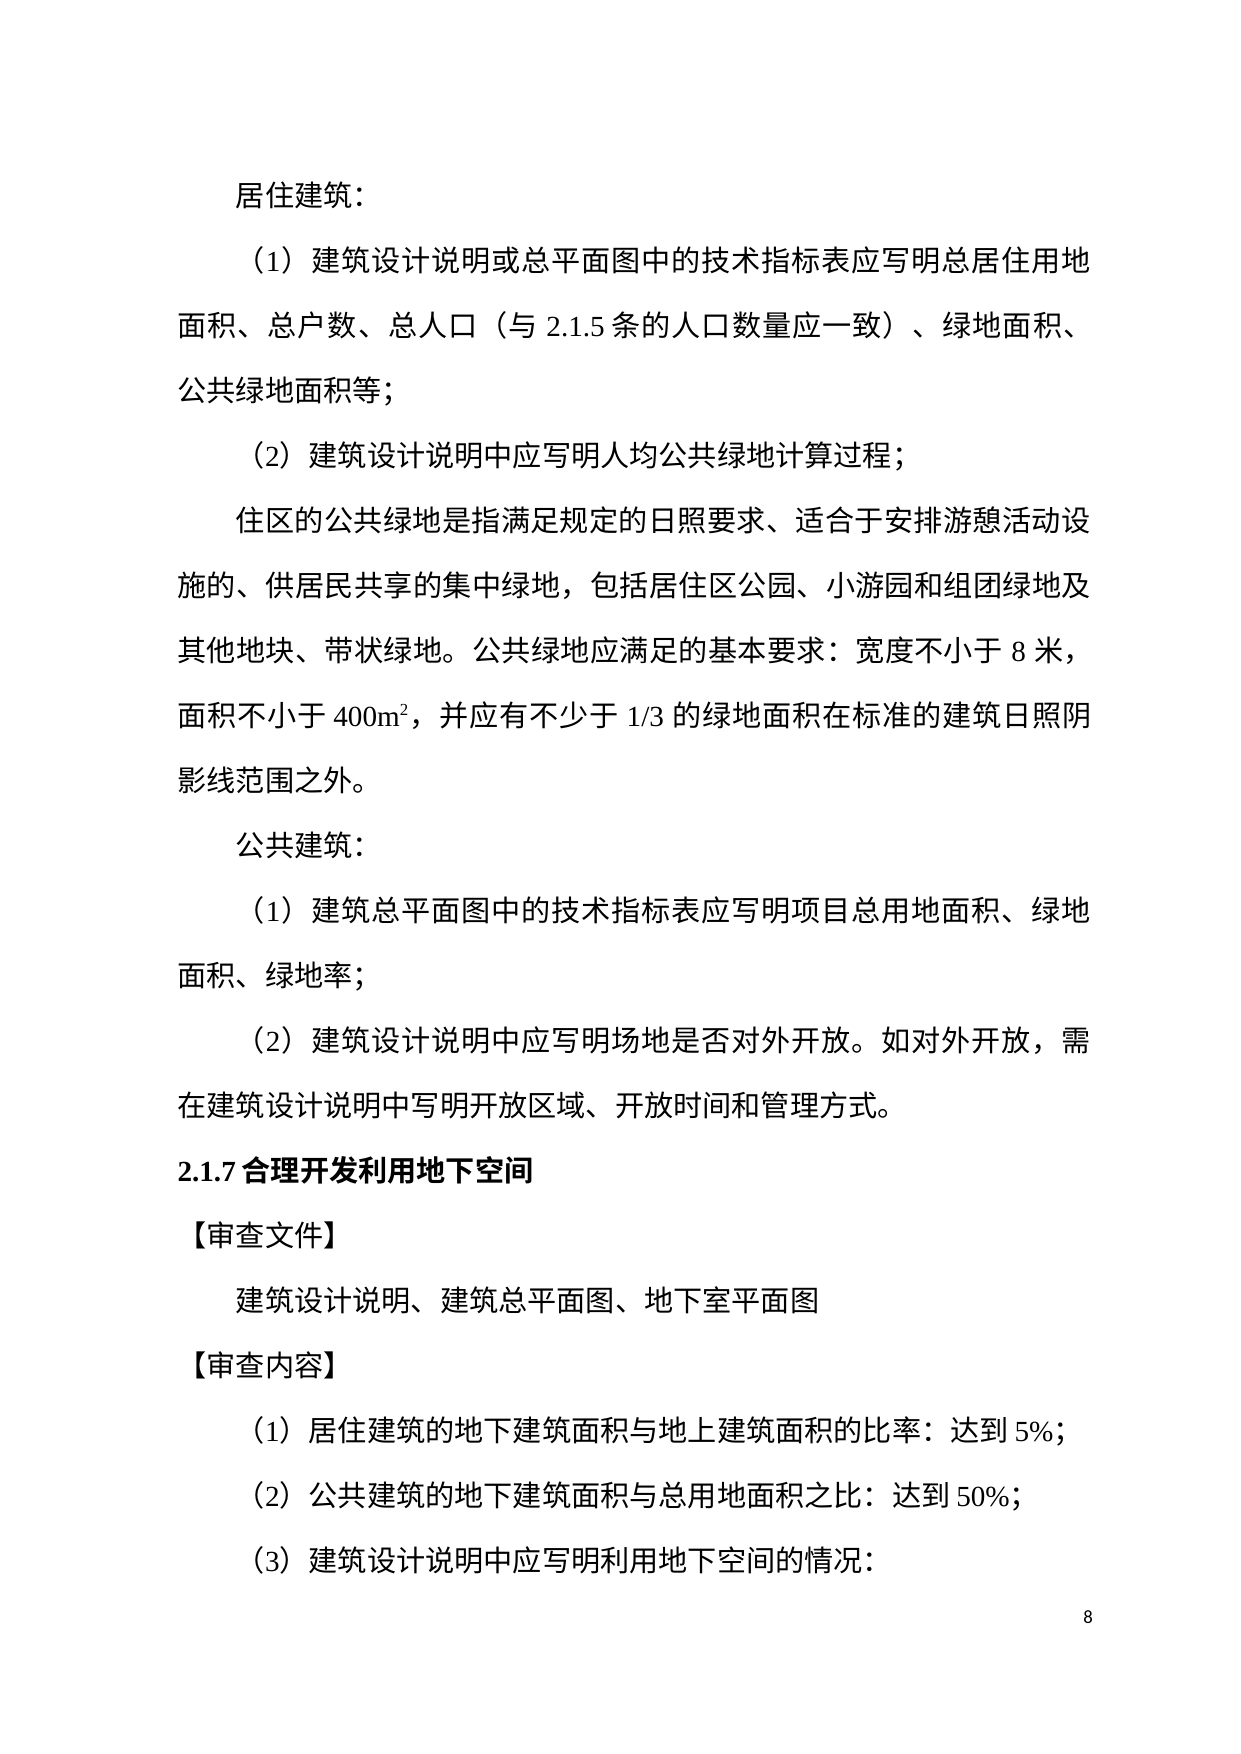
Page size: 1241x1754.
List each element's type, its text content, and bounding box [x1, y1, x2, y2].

text 【审查文件】 [177, 1201, 1092, 1266]
text 建筑设计说明、建筑总平面图、地下室平面图 [177, 1266, 1092, 1331]
text （3）建筑设计说明中应写明利用地下空间的情况： [177, 1526, 1092, 1591]
text （2）建筑设计说明中应写明人均公共绿地计算过程； [177, 421, 1092, 486]
text 【审查内容】 [177, 1331, 1092, 1396]
text 公共建筑： [177, 811, 1092, 876]
text （1）建筑总平面图中的技术指标表应写明项目总用地面积、绿地面积、绿地率； [177, 876, 1092, 1006]
text 2.1.7合理开发利用地下空间 [177, 1136, 1092, 1201]
text （2）建筑设计说明中应写明场地是否对外开放。如对外开放，需在建筑设计说明中写明开放区域、开放时间和管理方式。 [177, 1006, 1092, 1136]
text （1）居住建筑的地下建筑面积与地上建筑面积的比率：达到5%； [177, 1396, 1092, 1461]
text 住区的公共绿地是指满足规定的日照要求、适合于安排游憩活动设施的、供居民共享的集中绿地，包括居住区公园、小游园和组团绿地及其他地块、带状绿地。公共绿地应满足的基本要求：宽度不小于 8 米，面积不小于400m2，并应有不少于 1/3 的绿地面积在标准的建筑日照阴影线范围之外。 [177, 486, 1092, 811]
text （1）建筑设计说明或总平面图中的技术指标表应写明总居住用地面积、总户数、总人口（与 2.1.5条的人口数量应一致）、绿地面积、公共绿地面积等； [177, 226, 1092, 421]
text （2）公共建筑的地下建筑面积与总用地面积之比：达到50%； [177, 1461, 1092, 1526]
text 居住建筑： [177, 161, 1092, 226]
